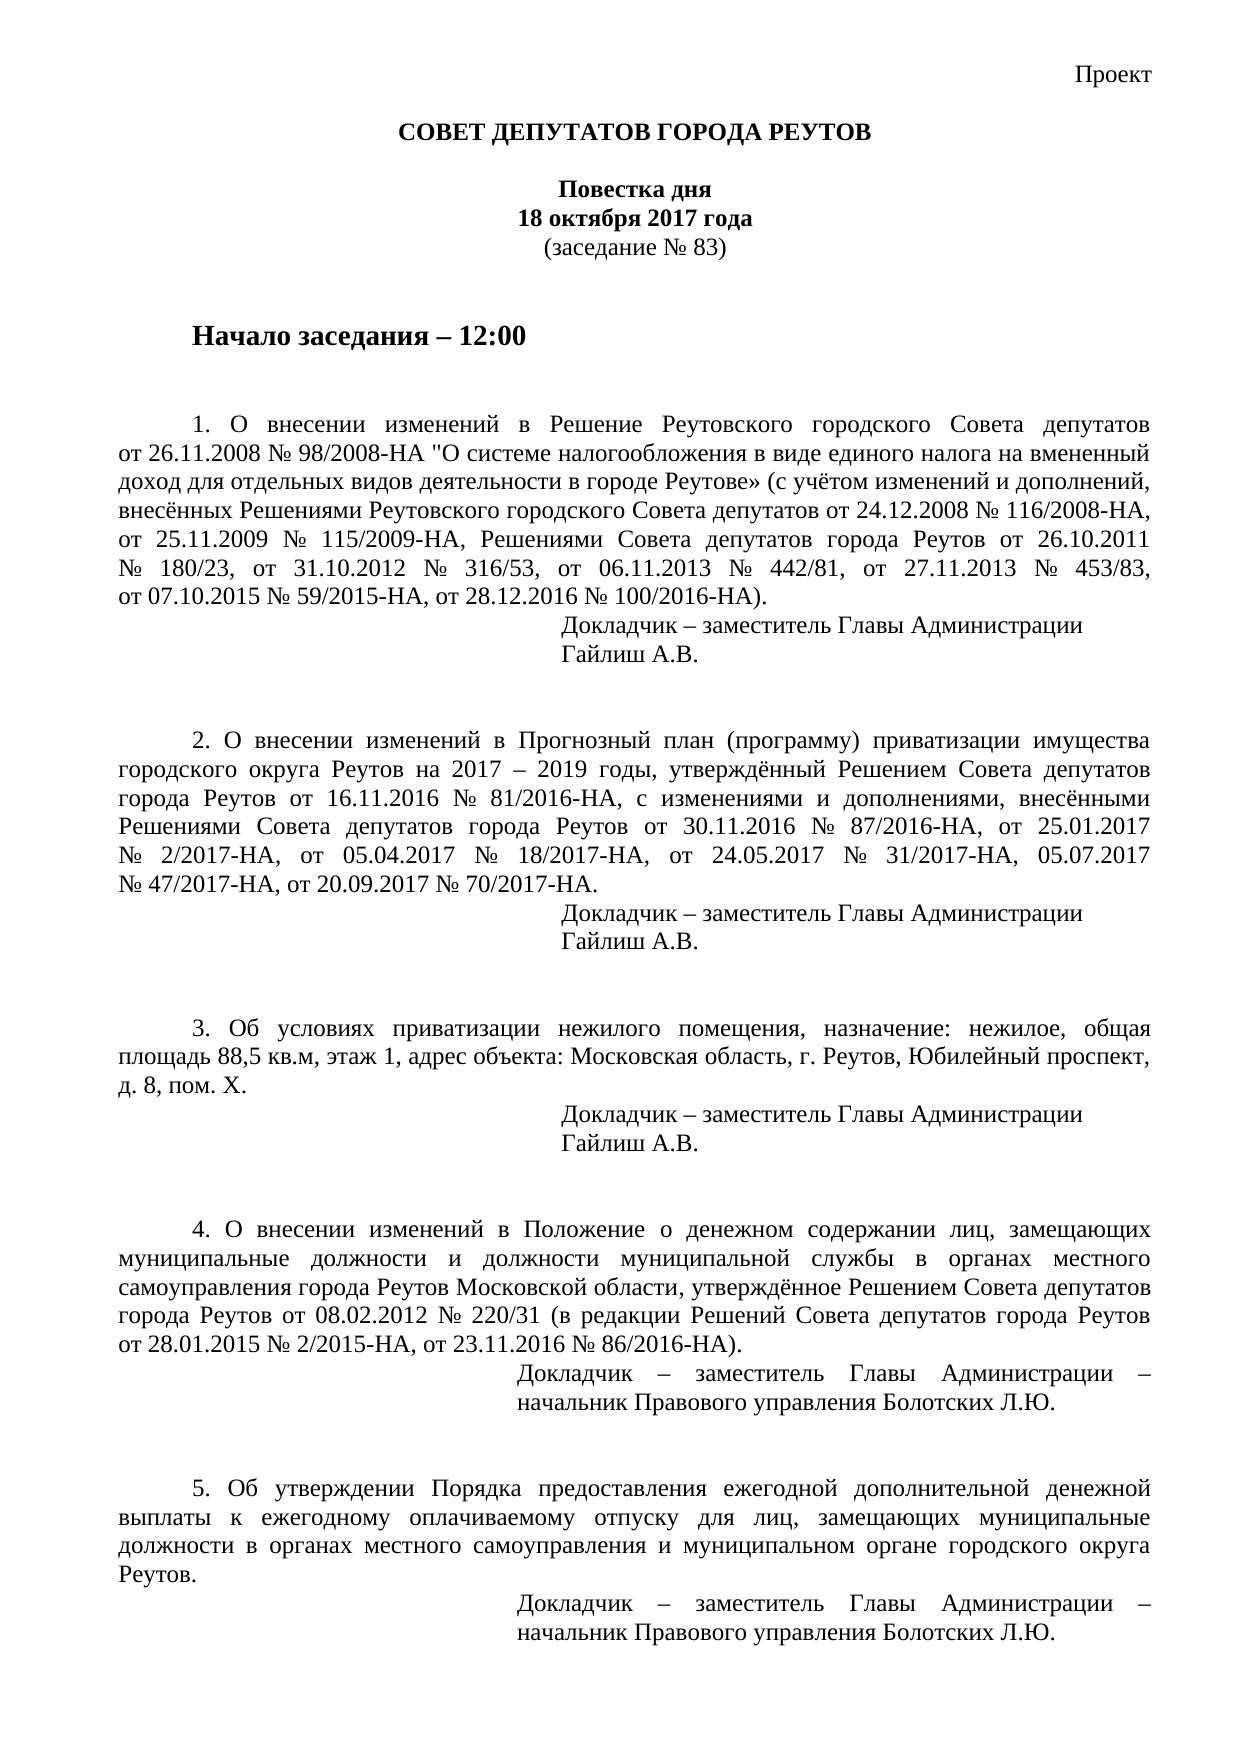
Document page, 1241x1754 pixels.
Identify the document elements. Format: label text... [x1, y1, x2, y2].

text Докладчик – заместитель Главы Администрации – начальник Правового управления Болотских Л.Ю. [517, 1358, 1152, 1415]
text Гайлиш А.В. [118, 1128, 1152, 1156]
text Гайлиш А.В. [118, 926, 1152, 955]
text Докладчик – заместитель Главы Администрации – начальник Правового управления Болотских Л.Ю. [517, 1588, 1152, 1645]
text 18 октября 2017 года [118, 203, 1152, 232]
text (заседание № 83) [118, 232, 1152, 260]
text Повестка дня [118, 174, 1152, 203]
text Гайлиш А.В. [118, 639, 1152, 668]
text Докладчик – заместитель Главы Администрации [118, 898, 1152, 926]
title 4. О внесении изменений в Положение о денежном содержании лиц, замещающих муниципальные должности и должности муниципальной службы в органах местного самоуправления города Реутов Московской области, утверждённое Решением Совета депутатов города Реутов от 08.02.2012 № 220/31 (в редакции Решений Совета депутатов города Реутов от 28.01.2015 № 2/2015-НА, от 23.11.2016 № 86/2016-НА). [118, 1214, 1152, 1358]
text СОВЕТ ДЕПУТАТОВ ГОРОДА РЕУТОВ [118, 117, 1152, 145]
text Докладчик – заместитель Главы Администрации [118, 610, 1152, 639]
text Проект [118, 59, 1152, 88]
text 3. Об условиях приватизации нежилого помещения, назначение: нежилое, общая площадь 88,5 кв.м, этаж 1, адрес объекта: Московская область, г. Реутов, Юбилейный проспект, д. 8, пом. Х. [118, 1013, 1152, 1099]
text 5. Об утверждении Порядка предоставления ежегодной дополнительной денежной выплаты к ежегодному оплачиваемому отпуску для лиц, замещающих муниципальные должности в органах местного самоуправления и муниципальном органе городского округа Реутов. [118, 1473, 1152, 1588]
text Докладчик – заместитель Главы Администрации [118, 1099, 1152, 1128]
text 1. О внесении изменений в Решение Реутовского городского Совета депутатов от 26.11.2008 № 98/2008-НА "О системе налогообложения в виде единого налога на вмененный доход для отдельных видов деятельности в городе Реутове» (с учётом изменений и дополнений, внесённых Решениями Реутовского городского Совета депутатов от 24.12.2008 № 116/2008-НА, от 25.11.2009 № 115/2009-НА, Решениями Совета депутатов города Реутов от 26.10.2011 № 180/23, от 31.10.2012 № 316/53, от 06.11.2013 № 442/81, от 27.11.2013 № 453/83, от 07.10.2015 № 59/2015-НА, от 28.12.2016 № 100/2016-НА). [118, 409, 1152, 610]
text 2. О внесении изменений в Прогнозный план (программу) приватизации имущества городского округа Реутов на 2017 – 2019 годы, утверждённый Решением Совета депутатов города Реутов от 16.11.2016 № 81/2016-НА, с изменениями и дополнениями, внесёнными Решениями Совета депутатов города Реутов от 30.11.2016 № 87/2016-НА, от 25.01.2017 № 2/2017-НА, от 05.04.2017 № 18/2017-НА, от 24.05.2017 № 31/2017-НА, 05.07.2017 № 47/2017-НА, от 20.09.2017 № 70/2017-НА. [118, 725, 1152, 898]
text Начало заседания – 12:00 [118, 318, 1152, 351]
